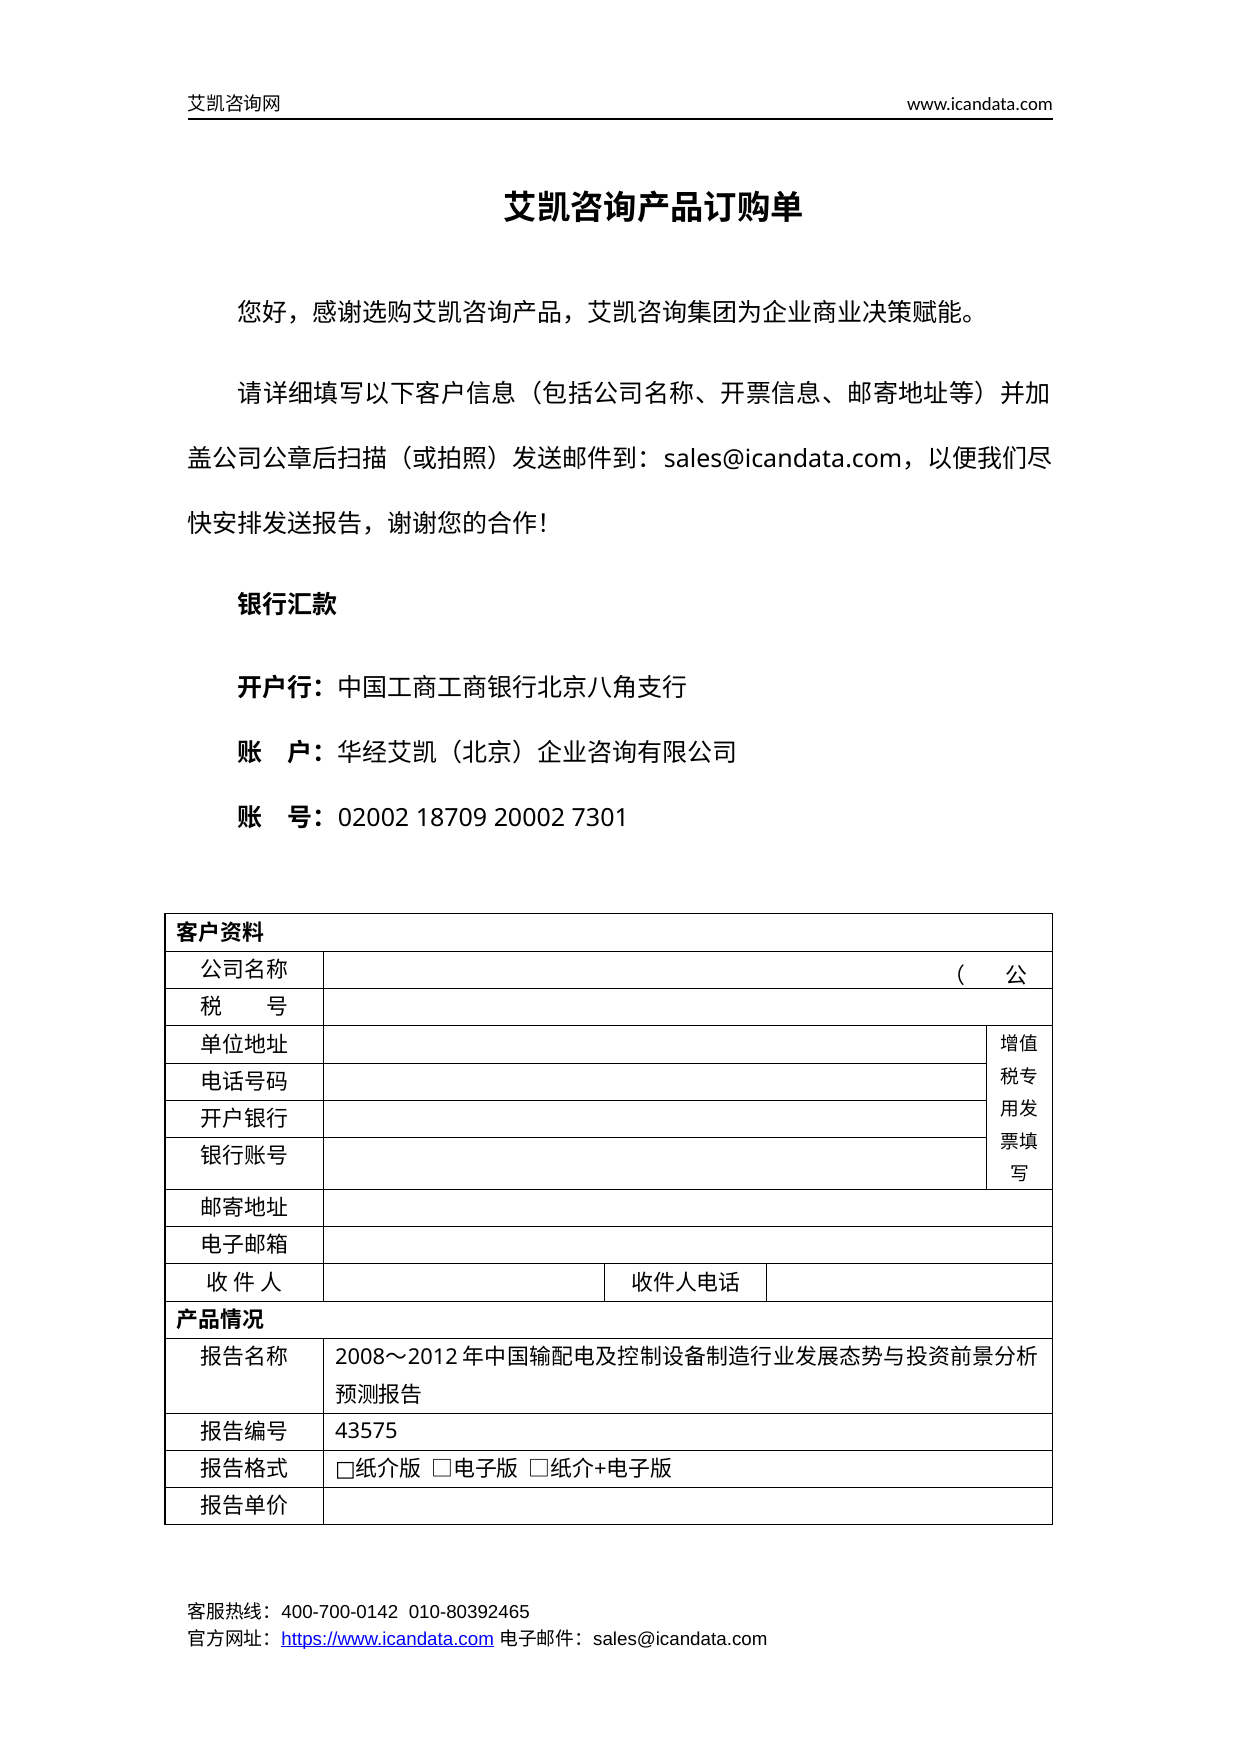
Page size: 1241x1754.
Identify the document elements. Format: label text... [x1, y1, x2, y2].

text 请详细填写以下客户信息（包括公司名称、开票信息、邮寄地址等）并加盖公司公章后扫描（或拍照）发送邮件到：sales@icandata.com，以便我们尽快安排发送报告，谢谢您的合作！ [187, 359, 1053, 554]
table_cell 报告格式 [166, 1451, 323, 1487]
table_cell 电话号码 [166, 1064, 323, 1100]
text 艾凯咨询产品订购单 [187, 172, 1053, 237]
table_cell [324, 1064, 986, 1100]
text 开户行：中国工商工商银行北京八角支行 [187, 653, 1053, 718]
table_cell 报告单价 [166, 1488, 323, 1524]
text 您好，感谢选购艾凯咨询产品，艾凯咨询集团为企业商业决策赋能。 [187, 278, 1053, 343]
table_cell 税 号 [166, 989, 323, 1025]
table_cell 单位地址 [166, 1026, 323, 1062]
table_cell 收件人电话 [605, 1264, 766, 1301]
table_cell 收 件 人 [166, 1264, 323, 1301]
table_cell 银行账号 [166, 1138, 323, 1189]
table_cell 2008～2012年中国输配电及控制设备制造行业发展态势与投资前景分析预测报告 [324, 1339, 1052, 1412]
table_cell [324, 1227, 1052, 1263]
table_cell [324, 1190, 1052, 1226]
table_cell [324, 1488, 1052, 1524]
table_cell [324, 989, 1052, 1025]
table_cell [324, 1264, 604, 1301]
table_cell 报告名称 [166, 1339, 323, 1412]
text 账 号：02002 18709 20002 7301 [187, 783, 1053, 848]
table_cell □纸介版 □电子版 □纸介+电子版 [324, 1451, 1052, 1487]
text 账 户：华经艾凯（北京）企业咨询有限公司 [187, 718, 1053, 783]
table_cell 产品情况 [166, 1302, 1052, 1338]
table_cell 开户银行 [166, 1101, 323, 1137]
table_cell [767, 1264, 1052, 1301]
table_cell 43575 [324, 1414, 1052, 1450]
table_cell 增值税专用发票填写 [987, 1026, 1052, 1189]
table_cell 电子邮箱 [166, 1227, 323, 1263]
table_cell [324, 952, 1052, 988]
table_cell [324, 1101, 986, 1137]
table_cell 报告编号 [166, 1414, 323, 1450]
text 银行汇款 [187, 570, 1053, 635]
table_cell 邮寄地址 [166, 1190, 323, 1226]
table_header 客户资料 [166, 914, 1052, 951]
table_cell [324, 1026, 986, 1062]
table_cell 公司名称 [166, 952, 323, 988]
table_cell [324, 1138, 986, 1189]
